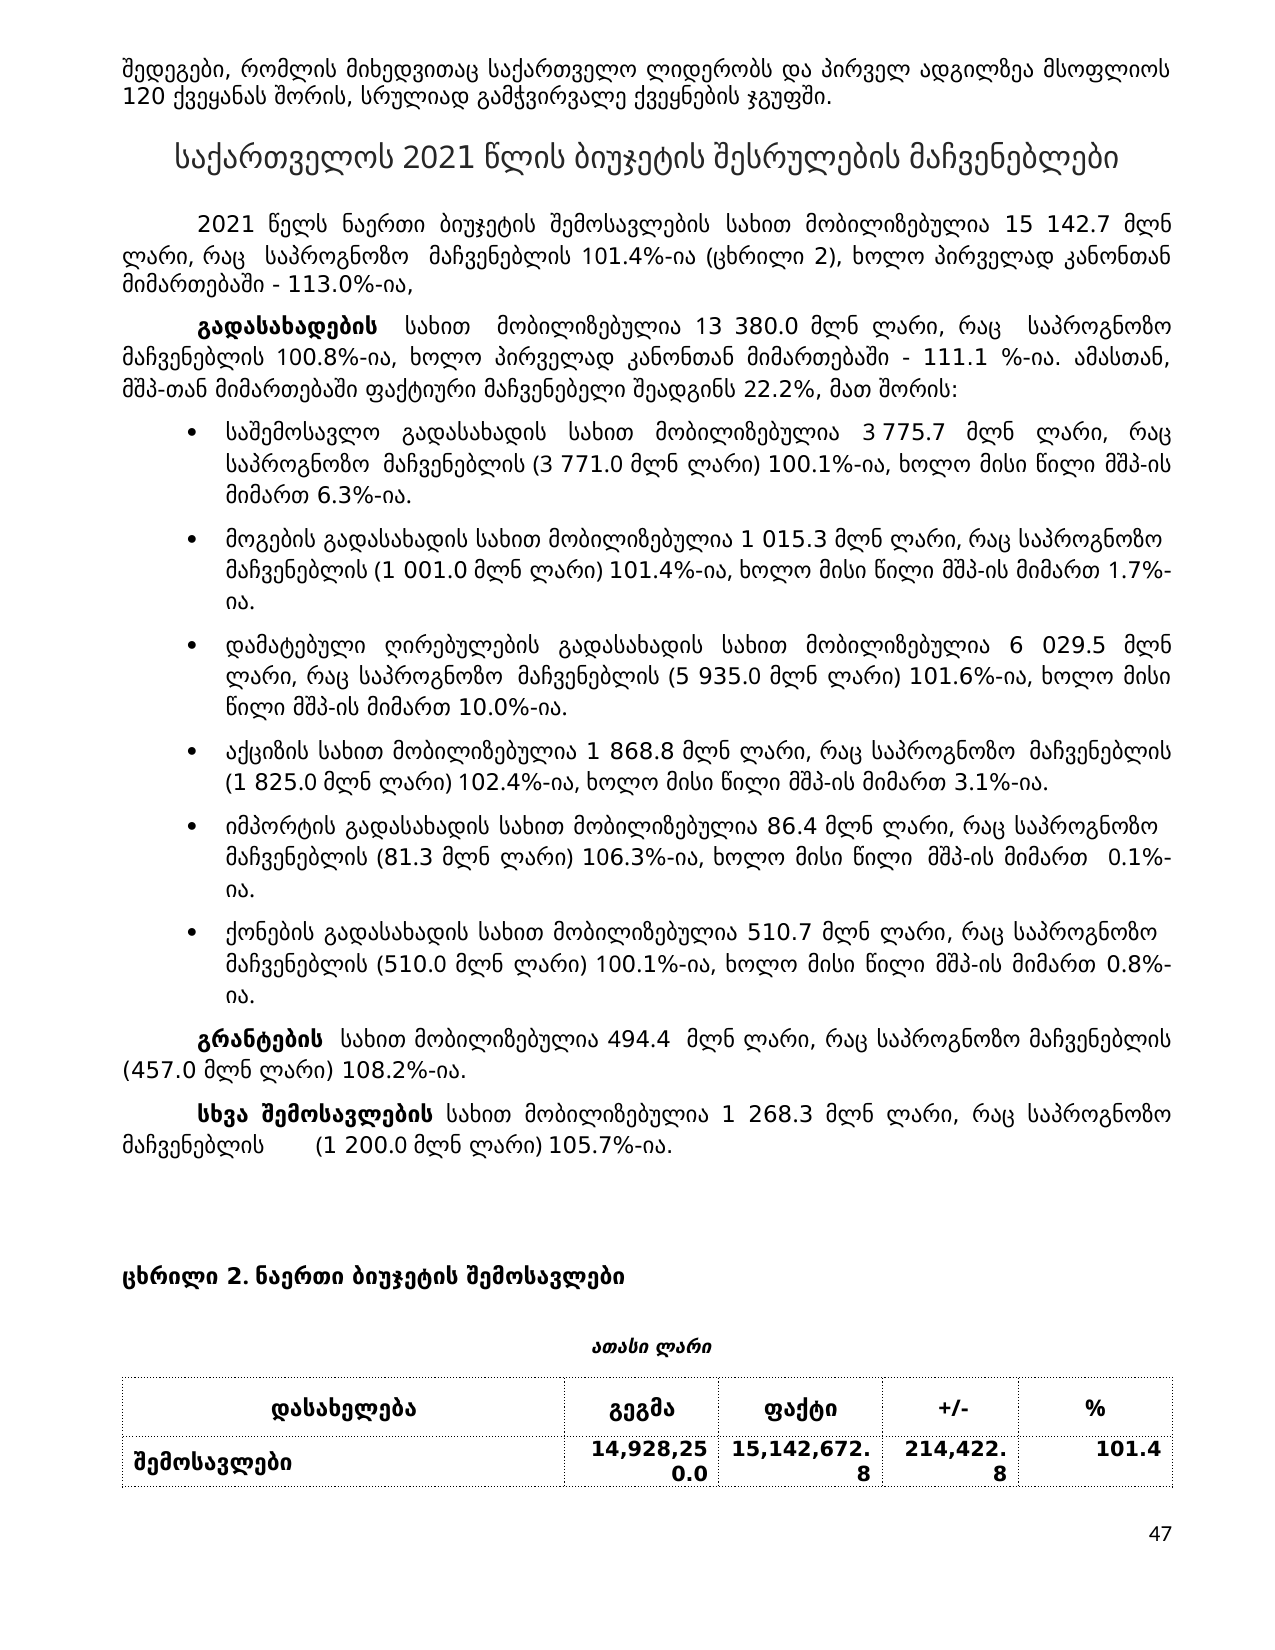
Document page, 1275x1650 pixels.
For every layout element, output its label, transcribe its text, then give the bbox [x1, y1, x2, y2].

table_cell 14,928,250.0 [565, 1436, 719, 1486]
list საშემოსავლო გადასახადის სახით მობილიზებულია 3 775.7 მლნ ლარი, რაც საპროგნოზო მაჩვენებლის (3 771.0 მლნ ლარი) 100.1%-ია, ხოლო მისი წილი მშპ-ის მიმართ 6.3%-ია. [188, 416, 1172, 510]
text გრანტების სახით მობილიზებულია 494.4 მლნ ლარი, რაც საპროგნოზო მაჩვენებლის (457.0 მლნ ლარი) 108.2%-ია. [122, 1023, 1172, 1085]
table_cell შემოსავლები [123, 1436, 565, 1486]
list ქონების გადასახადის სახით მობილიზებულია 510.7 მლნ ლარი, რაც საპროგნოზო მაჩვენებლის (510.0 მლნ ლარი) 100.1%-ია, ხოლო მისი წილი მშპ-ის მიმართ 0.8%-ია. [188, 916, 1172, 1010]
table_header % [1018, 1377, 1172, 1436]
list იმპორტის გადასახადის სახით მობილიზებულია 86.4 მლნ ლარი, რაც საპროგნოზო მაჩვენებლის (81.3 მლნ ლარი) 106.3%-ია, ხოლო მისი წილი მშპ-ის მიმართ 0.1%-ია. [188, 810, 1172, 904]
table_header გეგმა [565, 1377, 719, 1436]
text 2021 წელს ნაერთი ბიუჯეტის შემოსავლების სახით მობილიზებულია 15 142.7 მლნ ლარი, რაც საპროგნოზო მაჩვენებლის 101.4%-ია (ცხრილი 2), ხოლო პირველად კანონთან მიმართებაში - 113.0%-ია, [122, 208, 1172, 298]
table_cell 15,142,672.8 [719, 1436, 882, 1486]
table_cell 214,422.8 [882, 1436, 1018, 1486]
text ათასი ლარი [122, 1308, 1182, 1358]
table_cell 101.4 [1018, 1436, 1172, 1486]
table_header ფაქტი [719, 1377, 882, 1436]
text გადასახადების სახით მობილიზებულია 13 380.0 მლნ ლარი, რაც საპროგნოზო მაჩვენებლის 100.8%-ია, ხოლო პირველად კანონთან მიმართებაში - 111.1 %-ია. ამასთან, მშპ-თან მიმართებაში ფაქტიური მაჩვენებელი შეადგინს 22.2%, მათ შორის: [122, 310, 1172, 404]
subtitle საქართველოს 2021 წლის ბიუჯეტის შესრულების მაჩვენებლები [122, 134, 1172, 177]
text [122, 56, 1172, 109]
table_header +/- [882, 1377, 1018, 1436]
list დამატებული ღირებულების გადასახადის სახით მობილიზებულია 6 029.5 მლნ ლარი, რაც საპროგნოზო მაჩვენებლის (5 935.0 მლნ ლარი) 101.6%-ია, ხოლო მისი წილი მშპ-ის მიმართ 10.0%-ია. [188, 629, 1172, 723]
text სხვა შემოსავლების სახით მობილიზებულია 1 268.3 მლნ ლარი, რაც საპროგნოზო მაჩვენებლის (1 200.0 მლნ ლარი) 105.7%-ია. [122, 1098, 1172, 1160]
text ცხრილი 2. ნაერთი ბიუჯეტის შემოსავლები [122, 1260, 1172, 1291]
list აქციზის სახით მობილიზებულია 1 868.8 მლნ ლარი, რაც საპროგნოზო მაჩვენებლის (1 825.0 მლნ ლარი) 102.4%-ია, ხოლო მისი წილი მშპ-ის მიმართ 3.1%-ია. [188, 735, 1172, 798]
list მოგების გადასახადის სახით მობილიზებულია 1 015.3 მლნ ლარი, რაც საპროგნოზო მაჩვენებლის (1 001.0 მლნ ლარი) 101.4%-ია, ხოლო მისი წილი მშპ-ის მიმართ 1.7%-ია. [188, 523, 1172, 616]
table_header დასახელება [123, 1377, 565, 1436]
